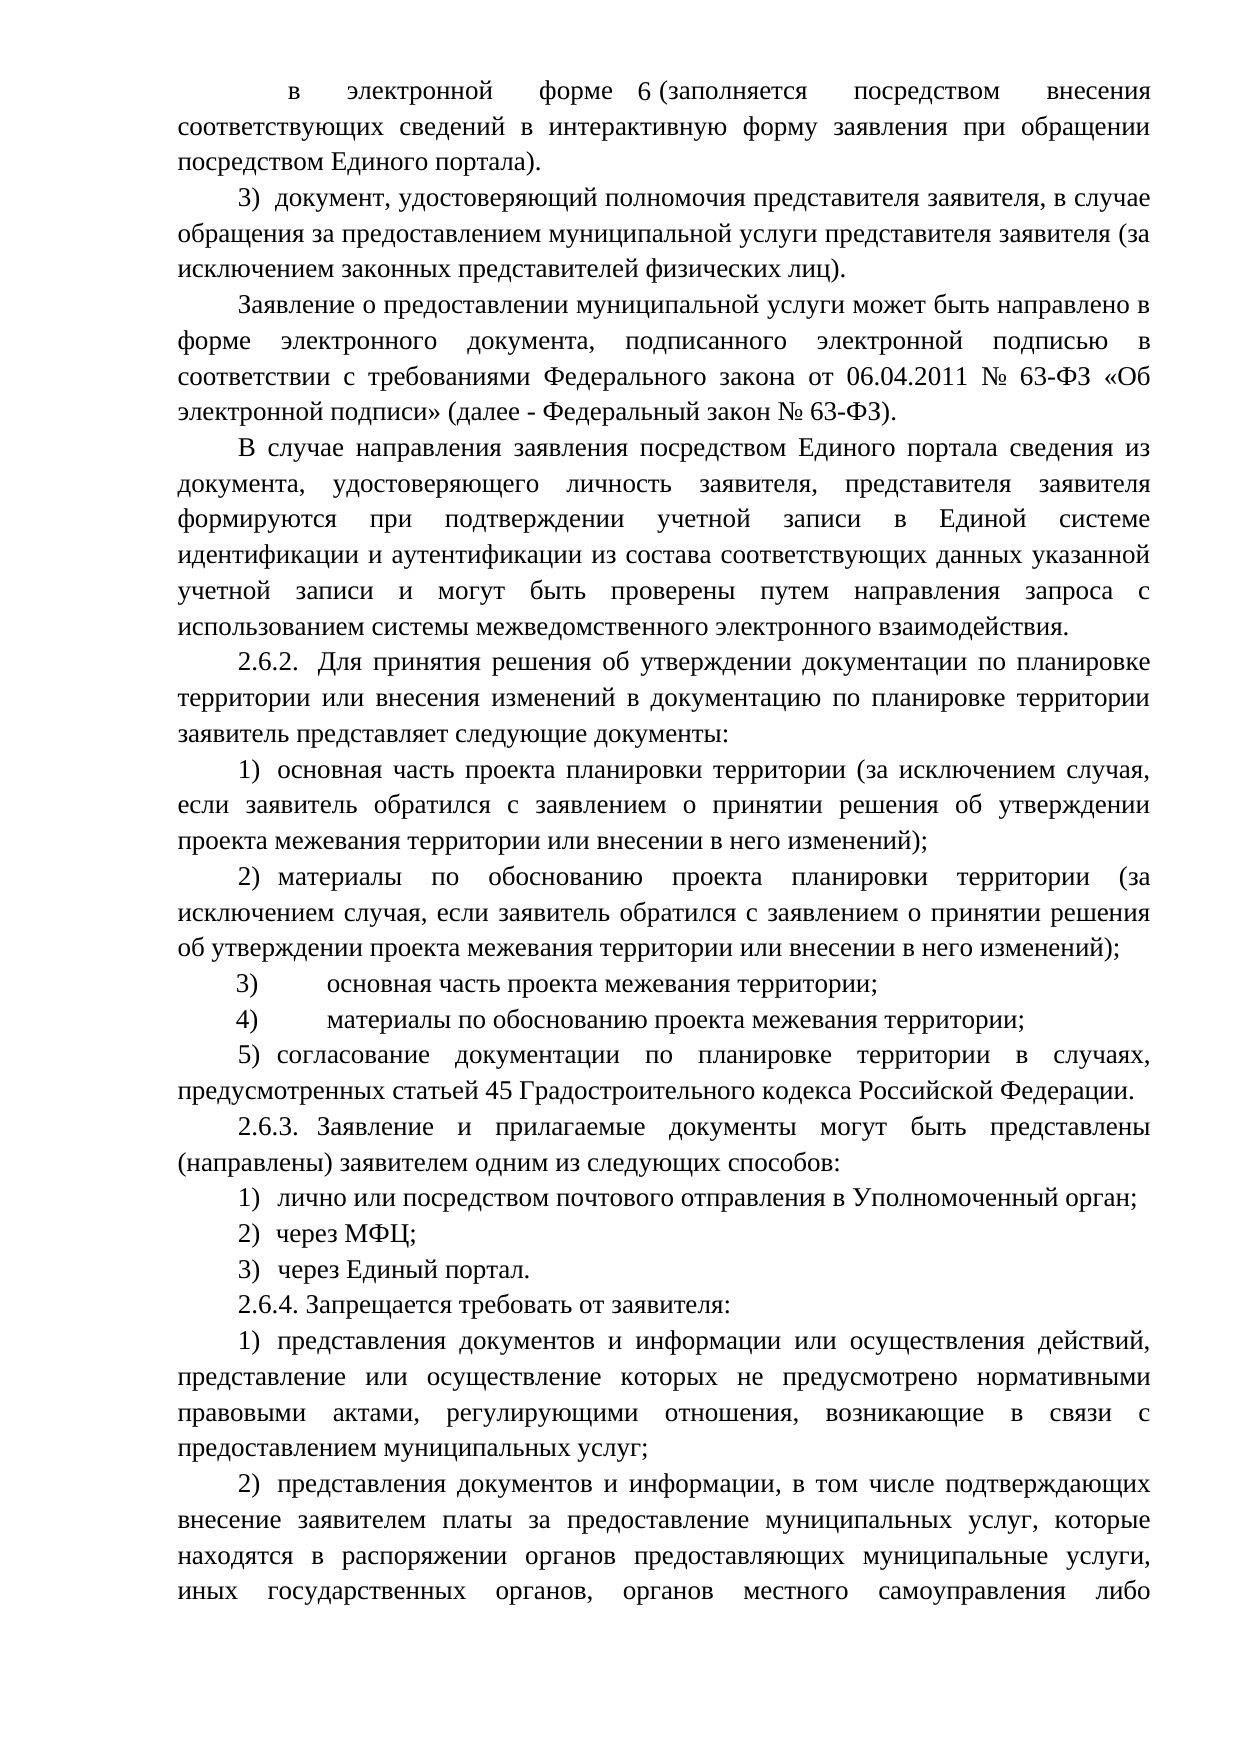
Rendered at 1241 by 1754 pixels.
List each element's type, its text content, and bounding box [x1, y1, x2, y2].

list лично или посредством почтового отправления в Уполномоченный орган; [177, 1181, 1152, 1213]
text В случае направления заявления посредством Единого портала сведения из документа, удостоверяющего личность заявителя, представителя заявителя формируются при подтверждении учетной записи в Единой системе идентификации и аутентификации из состава соответствующих данных указанной учетной записи и могут быть проверены путем направления запроса с использованием системы межведомственного электронного взаимодействия. [177, 431, 1152, 641]
list основная часть проекта планировки территории (за исключением случая, если заявитель обратился с заявлением о принятии решения об утверждении проекта межевания территории или внесении в него изменений); [177, 753, 1152, 855]
list материалы по обоснованию проекта межевания территории; [177, 1003, 1152, 1034]
list согласование документации по планировке территории в случаях, предусмотренных статьей 45 Градостроительного кодекса Российской Федерации. [177, 1038, 1152, 1105]
list основная часть проекта межевания территории; [177, 967, 1152, 998]
text в электронной форме (заполняется посредством внесения соответствующих сведений в интерактивную форму заявления при обращении посредством Единого портала). [177, 74, 1152, 176]
text Заявление о предоставлении муниципальной услуги может быть направлено в форме электронного документа, подписанного электронной подписью в соответствии с требованиями Федерального закона от 06.04.2011 № 63-ФЗ «Об электронной подписи» (далее - Федеральный закон № 63-ФЗ). [177, 288, 1152, 427]
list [177, 1467, 1152, 1606]
list представления документов и информации или осуществления действий, представление или осуществление которых не предусмотрено нормативными правовыми актами, регулирующими отношения, возникающие в связи с предоставлением муниципальных услуг; [177, 1324, 1152, 1463]
list через МФЦ; [177, 1217, 1152, 1248]
list материалы по обоснованию проекта планировки территории (за исключением случая, если заявитель обратился с заявлением о принятии решения об утверждении проекта межевания территории или внесении в него изменений); [177, 860, 1152, 962]
list Заявление и прилагаемые документы могут быть представлены (направлены) заявителем одним из следующих способов: [177, 1110, 1152, 1177]
text 2.6.4. Запрещается требовать от заявителя: [238, 1289, 1152, 1320]
list через Единый портал. [177, 1253, 1152, 1284]
list документ, удостоверяющий полномочия представителя заявителя, в случае обращения за предоставлением муниципальной услуги представителя заявителя (за исключением законных представителей физических лиц). [177, 181, 1152, 284]
list Для принятия решения об утверждении документации по планировке территории или внесения изменений в документацию по планировке территории заявитель представляет следующие документы: [177, 646, 1152, 748]
